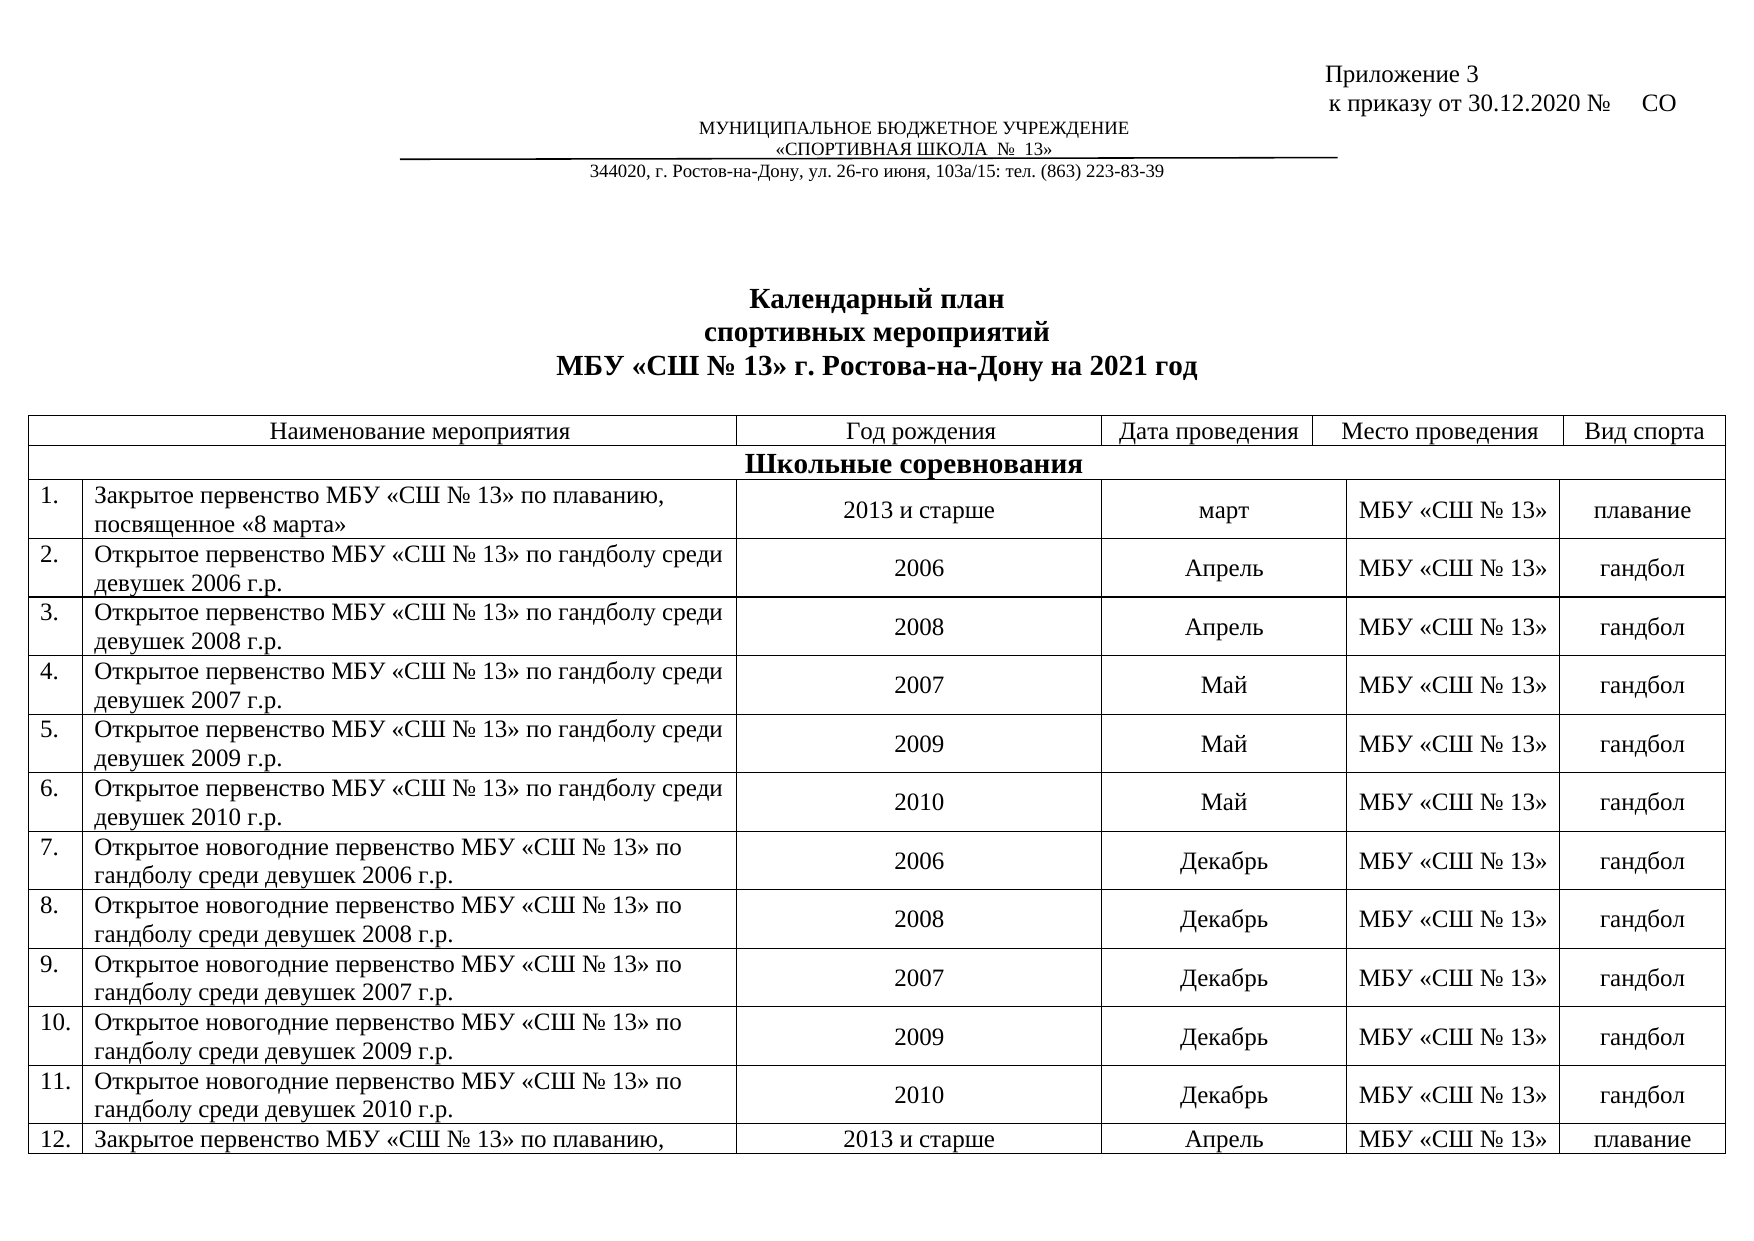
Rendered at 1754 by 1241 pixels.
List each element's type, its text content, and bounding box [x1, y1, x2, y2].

table_header Вид спорта [1564, 416, 1725, 445]
table_cell Открытое первенство МБУ «СШ № 13» по гандболу среди девушек 2006 г.р. [83, 539, 736, 596]
table_cell [29, 1124, 82, 1153]
table_cell МБУ «СШ № 13» [1347, 1007, 1559, 1065]
table_cell Май [1102, 715, 1346, 772]
table_cell 2009 [737, 715, 1101, 772]
table_cell 2006 [737, 832, 1101, 889]
table_cell 2010 [737, 1066, 1101, 1123]
table_cell Школьные соревнования [29, 446, 1725, 479]
table_cell 2010 [737, 773, 1101, 831]
text МУНИЦИПАЛЬНОЕ БЮДЖЕТНОЕ УЧРЕЖДЕНИЕ [75, 117, 1679, 138]
table_cell гандбол [1560, 539, 1725, 596]
table_cell МБУ «СШ № 13» [1347, 1124, 1559, 1153]
text МБУ «СШ № 13» г. Ростова-на-Дону на 2021 год [75, 348, 1679, 381]
table_cell Апрель [1102, 1124, 1346, 1153]
table_cell 2013 и старше [737, 480, 1101, 538]
table_cell [29, 949, 82, 1006]
table_cell МБУ «СШ № 13» [1347, 773, 1559, 831]
table_cell Апрель [1102, 539, 1346, 596]
table_cell [29, 890, 82, 948]
text к приказу от 30.12.2020 № СО [75, 88, 1679, 117]
table_cell МБУ «СШ № 13» [1347, 480, 1559, 538]
table_header Год рождения [737, 416, 1101, 445]
table_cell гандбол [1560, 832, 1725, 889]
table_cell Май [1102, 773, 1346, 831]
table_cell 2008 [737, 598, 1101, 655]
table_cell гандбол [1560, 949, 1725, 1006]
text спортивных мероприятий [75, 314, 1679, 348]
table_cell гандбол [1560, 1007, 1725, 1065]
table_cell 2013 и старше [737, 1124, 1101, 1153]
table_cell Закрытое первенство МБУ «СШ № 13» по плаванию, посвященное «8 марта» [83, 480, 736, 538]
table_cell МБУ «СШ № 13» [1347, 949, 1559, 1006]
table_header Дата проведения [1102, 416, 1312, 445]
table_cell [29, 598, 82, 655]
table_cell гандбол [1560, 773, 1725, 831]
table_header Наименование мероприятия [29, 416, 736, 445]
table_header Место проведения [1313, 416, 1563, 445]
table_cell [29, 480, 82, 538]
table_cell Открытое первенство МБУ «СШ № 13» по гандболу среди девушек 2007 г.р. [83, 656, 736, 713]
table_cell Декабрь [1102, 832, 1346, 889]
table_cell Открытое новогодние первенство МБУ «СШ № 13» по гандболу среди девушек 2009 г.р. [83, 1007, 736, 1065]
table_cell МБУ «СШ № 13» [1347, 1066, 1559, 1123]
table_cell гандбол [1560, 656, 1725, 713]
table_cell [29, 539, 82, 596]
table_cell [83, 1124, 736, 1153]
table_cell МБУ «СШ № 13» [1347, 715, 1559, 772]
table_cell Декабрь [1102, 1066, 1346, 1123]
table_cell [29, 1007, 82, 1065]
table_cell 2006 [737, 539, 1101, 596]
table_cell 2009 [737, 1007, 1101, 1065]
table_cell Открытое первенство МБУ «СШ № 13» по гандболу среди девушек 2009 г.р. [83, 715, 736, 772]
table_cell гандбол [1560, 890, 1725, 948]
table_cell МБУ «СШ № 13» [1347, 539, 1559, 596]
table_cell гандбол [1560, 715, 1725, 772]
table_cell Открытое новогодние первенство МБУ «СШ № 13» по гандболу среди девушек 2008 г.р. [83, 890, 736, 948]
table_cell Открытое новогодние первенство МБУ «СШ № 13» по гандболу среди девушек 2010 г.р. [83, 1066, 736, 1123]
table_cell Май [1102, 656, 1346, 713]
table_cell Декабрь [1102, 1007, 1346, 1065]
table_cell [29, 715, 82, 772]
table_cell [29, 1066, 82, 1123]
text Приложение 3 [75, 59, 1679, 88]
table_cell гандбол [1560, 1066, 1725, 1123]
table_cell Декабрь [1102, 949, 1346, 1006]
table_cell 2007 [737, 949, 1101, 1006]
table_cell 2007 [737, 656, 1101, 713]
table_cell март [1102, 480, 1346, 538]
table_cell Открытое первенство МБУ «СШ № 13» по гандболу среди девушек 2008 г.р. [83, 598, 736, 655]
table_cell плавание [1560, 480, 1725, 538]
table_cell Открытое первенство МБУ «СШ № 13» по гандболу среди девушек 2010 г.р. [83, 773, 736, 831]
table_cell [29, 773, 82, 831]
table_cell Открытое новогодние первенство МБУ «СШ № 13» по гандболу среди девушек 2007 г.р. [83, 949, 736, 1006]
table_cell МБУ «СШ № 13» [1347, 598, 1559, 655]
table_cell МБУ «СШ № 13» [1347, 832, 1559, 889]
table_cell Открытое новогодние первенство МБУ «СШ № 13» по гандболу среди девушек 2006 г.р. [83, 832, 736, 889]
table_cell Апрель [1102, 598, 1346, 655]
text «СПОРТИВНАЯ ШКОЛА № 13» [75, 138, 1679, 160]
table_cell [29, 656, 82, 713]
table_cell гандбол [1560, 598, 1725, 655]
table_cell [29, 832, 82, 889]
table_cell МБУ «СШ № 13» [1347, 890, 1559, 948]
text 344020, г. Ростов-на-Дону, ул. 26-го июня, 103а/15: тел. (863) 223-83-39 [75, 160, 1679, 181]
table_cell Декабрь [1102, 890, 1346, 948]
text Календарный план [75, 281, 1679, 314]
table_cell 2008 [737, 890, 1101, 948]
table_cell МБУ «СШ № 13» [1347, 656, 1559, 713]
table_cell плавание [1560, 1124, 1725, 1153]
